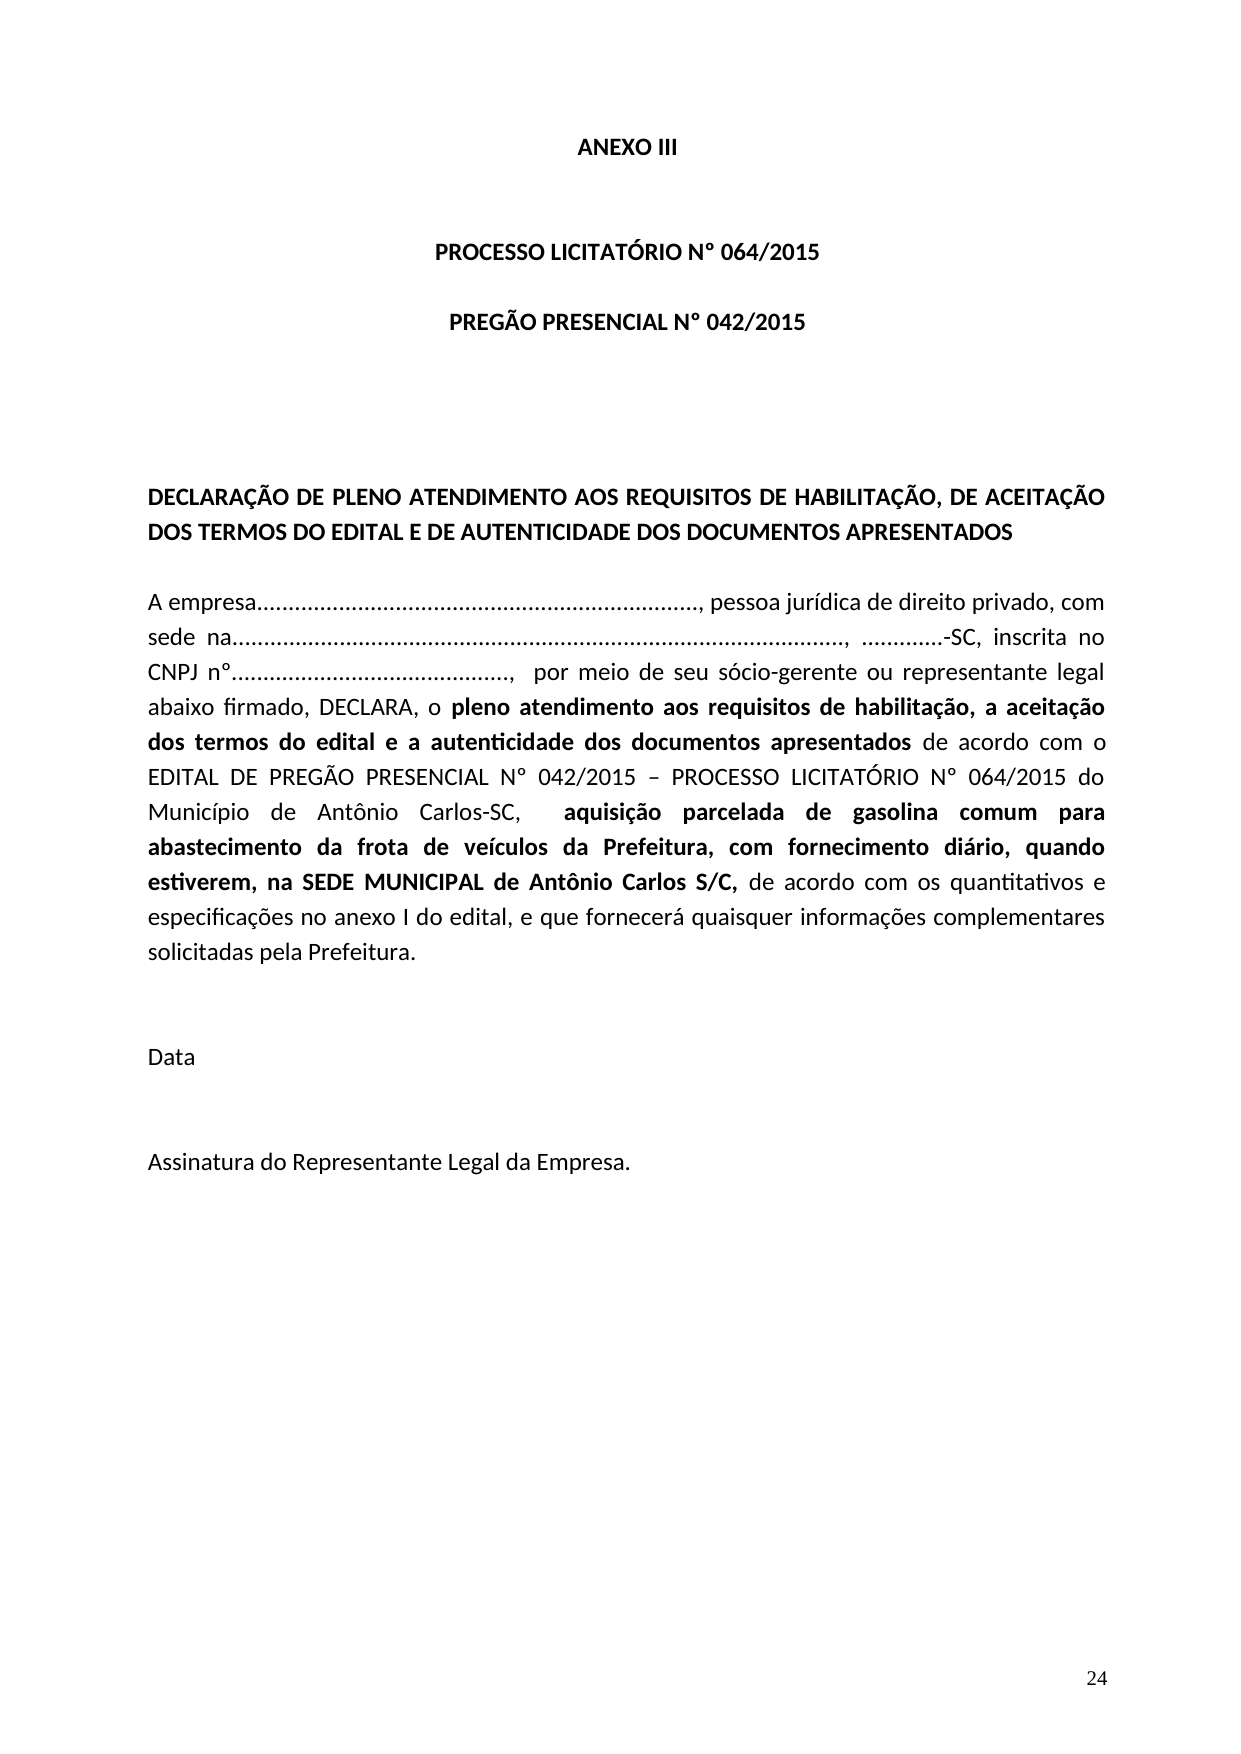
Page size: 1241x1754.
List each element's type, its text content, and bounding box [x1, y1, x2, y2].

subtitle ANEXO III [148, 131, 1107, 162]
text PROCESSO LICITATÓRIO Nº 064/2015 [148, 236, 1107, 267]
text Data [148, 1041, 1106, 1072]
subtitle PREGÃO PRESENCIAL Nº 042/2015 [148, 306, 1107, 337]
text DECLARAÇÃO DE PLENO ATENDIMENTO AOS REQUISITOS DE HABILITAÇÃO, DE ACEITAÇÃO DOS TERMOS DO EDITAL E DE AUTENTICIDADE DOS DOCUMENTOS APRESENTADOS [148, 481, 1106, 547]
text A empresa......................................................................, pessoa jurídica de direito privado, com sede na................................................................................................., .............-SC, inscrita no CNPJ nº............................................, por meio de seu sócio-gerente ou representante legal abaixo firmado, DECLARA, o pleno atendimento aos requisitos de habilitação, a aceitação dos termos do edital e a autenticidade dos documentos apresentados de acordo com o EDITAL DE PREGÃO PRESENCIAL Nº 042/2015 – PROCESSO LICITATÓRIO Nº 064/2015 do Município de Antônio Carlos-SC, aquisição parcelada de gasolina comum para abastecimento da frota de veículos da Prefeitura, com fornecimento diário, quando estiverem, na SEDE MUNICIPAL de Antônio Carlos S/C, de acordo com os quantitativos e especificações no anexo I do edital, e que fornecerá quaisquer informações complementares solicitadas pela Prefeitura. [148, 586, 1106, 967]
text Assinatura do Representante Legal da Empresa. [148, 1146, 1106, 1177]
